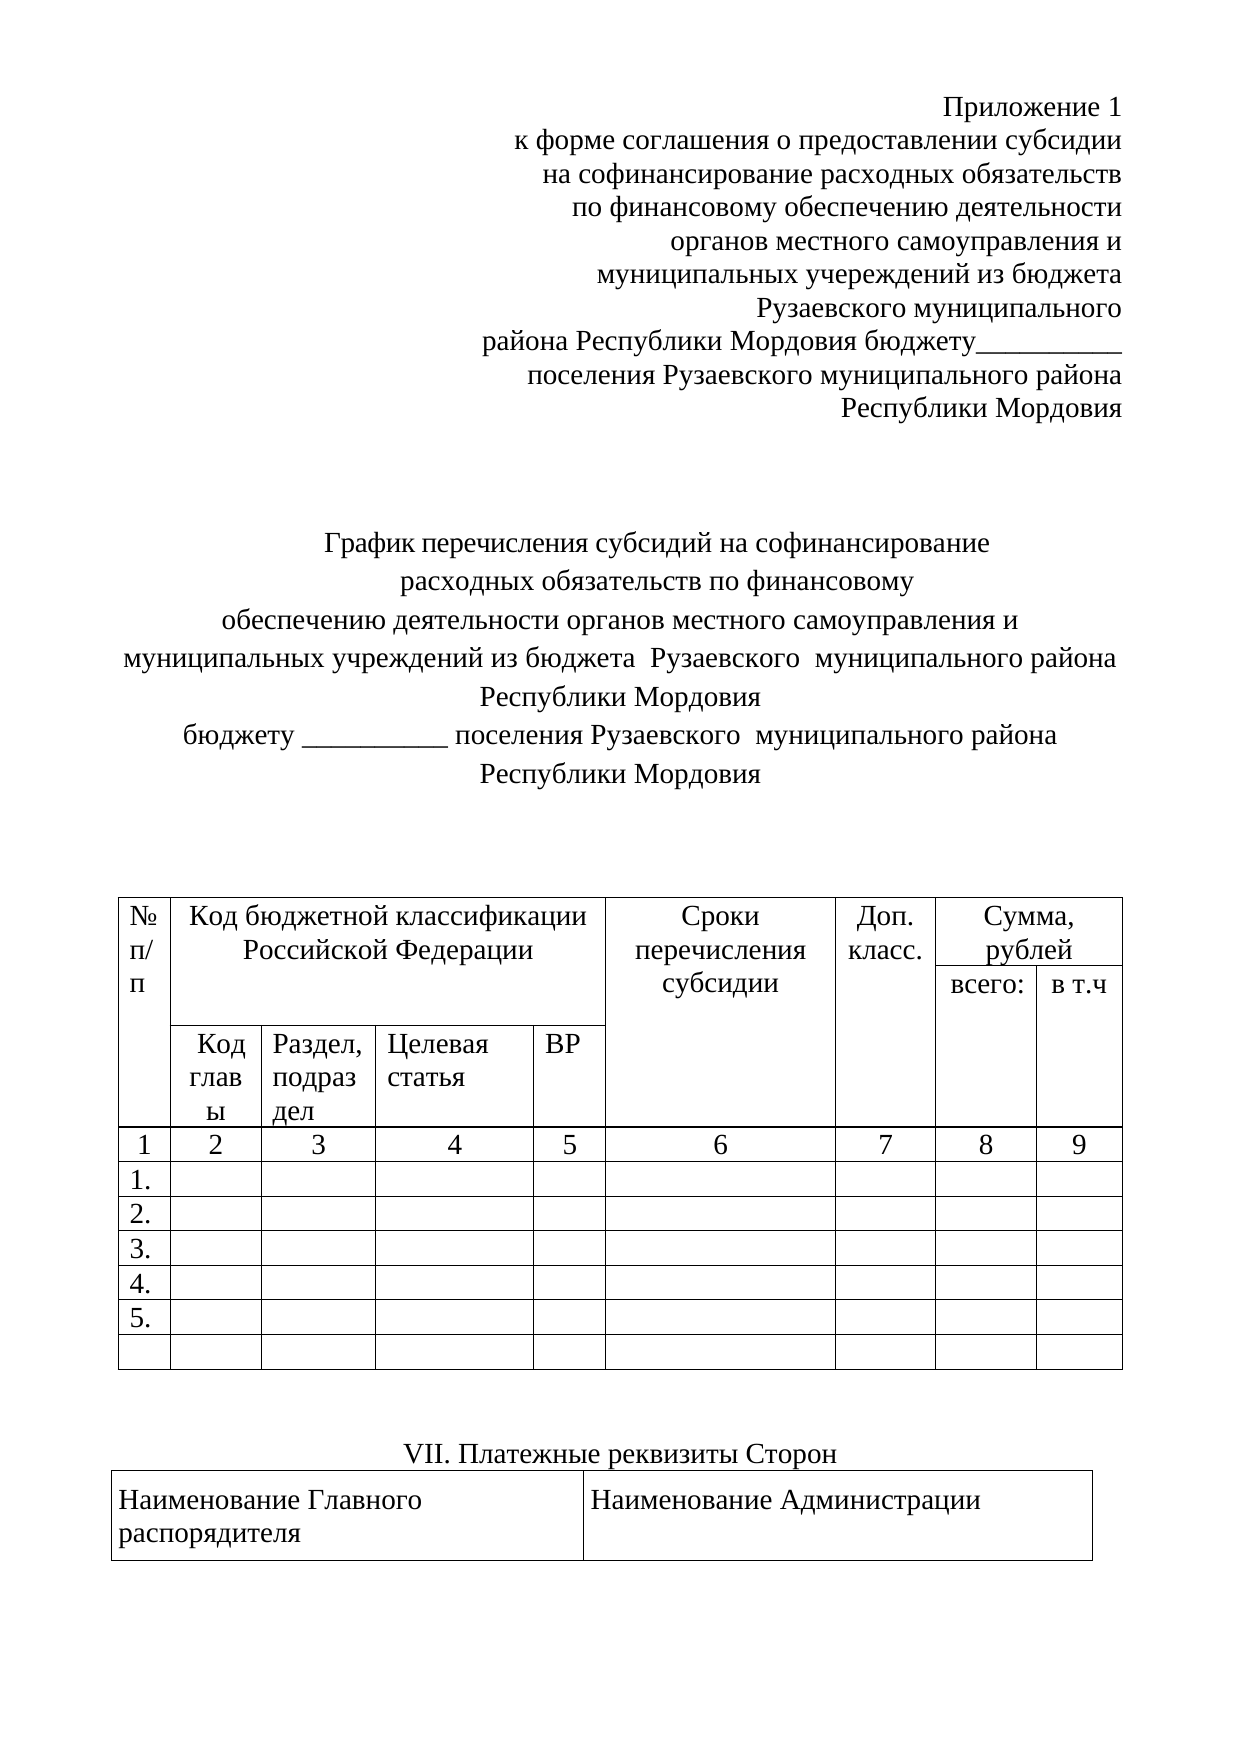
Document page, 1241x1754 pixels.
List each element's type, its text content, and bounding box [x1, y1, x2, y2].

text Республики Мордовия [118, 391, 1122, 424]
table_cell [376, 1231, 533, 1265]
table_cell [936, 1162, 1036, 1196]
table_cell [376, 1300, 533, 1334]
table_cell [171, 1197, 261, 1230]
table_cell [534, 1335, 605, 1368]
table_cell 9 [1037, 1128, 1122, 1161]
table_cell 4. [119, 1266, 170, 1299]
table_cell [376, 1197, 533, 1230]
table_cell 1 [119, 1128, 170, 1161]
table_cell [534, 1197, 605, 1230]
table_cell [1037, 1197, 1122, 1230]
table_cell [836, 1197, 935, 1230]
table_cell Раздел,подраздел [262, 1026, 375, 1126]
table_cell [936, 1197, 1036, 1230]
table_cell 7 [836, 1128, 935, 1161]
table_cell в т.ч [1037, 966, 1122, 1126]
table_cell [1037, 1300, 1122, 1334]
table_cell 2 [171, 1128, 261, 1161]
text обеспечению деятельности органов местного самоуправления и муниципальных учреждений из бюджета Рузаевского муниципального района Республики Мордовия [118, 602, 1122, 712]
table_cell [171, 1231, 261, 1265]
text к форме соглашения о предоставлении субсидии [118, 122, 1122, 156]
table_cell [606, 1335, 835, 1368]
table_cell [262, 1162, 375, 1196]
table_cell [262, 1266, 375, 1299]
table_cell [376, 1335, 533, 1368]
text бюджету __________ поселения Рузаевского муниципального района Республики Мордовия [118, 717, 1122, 789]
table_cell [606, 1162, 835, 1196]
table_cell [836, 1335, 935, 1368]
table_cell [376, 1162, 533, 1196]
table_cell 2. [119, 1197, 170, 1230]
table_cell [836, 1300, 935, 1334]
table_cell [936, 1335, 1036, 1368]
table_header Наименование Главного распорядителя [112, 1471, 583, 1559]
table_cell всего: [936, 966, 1036, 1126]
text поселения Рузаевского муниципального района [118, 357, 1122, 391]
table_cell 3 [262, 1128, 375, 1161]
table_cell [1037, 1231, 1122, 1265]
table_cell [262, 1300, 375, 1334]
text по финансовому обеспечению деятельности [118, 189, 1122, 223]
title расходных обязательств по финансовому [118, 563, 1122, 597]
table_cell 8 [936, 1128, 1036, 1161]
text VII. Платежные реквизиты Сторон [118, 1437, 1122, 1470]
table_cell [1037, 1162, 1122, 1196]
table_cell [606, 1197, 835, 1230]
table_cell [171, 1162, 261, 1196]
table_header № п/п [119, 898, 170, 1126]
text на софинансирование расходных обязательств [118, 156, 1122, 189]
table_cell ВР [534, 1026, 605, 1126]
text Приложение 1 [118, 89, 1122, 122]
table_cell Код главы [171, 1026, 261, 1126]
text Рузаевского муниципального [118, 290, 1122, 323]
text муниципальных учереждений из бюджета [118, 256, 1122, 290]
table_cell [1037, 1266, 1122, 1299]
table_cell [262, 1335, 375, 1368]
table_cell [534, 1162, 605, 1196]
table_cell 4 [376, 1128, 533, 1161]
table_cell [936, 1300, 1036, 1334]
table_cell [262, 1231, 375, 1265]
table_cell 6 [606, 1128, 835, 1161]
table_cell 5. [119, 1300, 170, 1334]
table_cell [936, 1231, 1036, 1265]
table_cell [262, 1197, 375, 1230]
table_cell [836, 1266, 935, 1299]
table_cell [171, 1335, 261, 1368]
table_cell [836, 1162, 935, 1196]
table_cell 3. [119, 1231, 170, 1265]
table_header Наименование Администрации [584, 1471, 1092, 1559]
table_header Сроки перечисления субсидии [606, 898, 835, 1126]
table_cell [836, 1231, 935, 1265]
table_cell [376, 1266, 533, 1299]
table_cell 5 [534, 1128, 605, 1161]
title График перечисления субсидий на софинансирование [118, 525, 1122, 558]
text района Республики Мордовия бюджету__________ [118, 323, 1122, 357]
table_cell [606, 1300, 835, 1334]
table_cell [171, 1266, 261, 1299]
table_cell [606, 1231, 835, 1265]
table_cell [534, 1300, 605, 1334]
text органов местного самоуправления и [118, 223, 1122, 256]
table_cell [1037, 1335, 1122, 1368]
table_cell Целевая статья [376, 1026, 533, 1126]
table_cell [534, 1266, 605, 1299]
table_cell [936, 1266, 1036, 1299]
table_cell [171, 1300, 261, 1334]
table_cell [119, 1335, 170, 1368]
table_cell [606, 1266, 835, 1299]
table_cell [534, 1231, 605, 1265]
table_cell 1. [119, 1162, 170, 1196]
table_header Код бюджетной классификации Российской Федерации [171, 898, 605, 1025]
table_header Сумма, рублей [936, 898, 1122, 965]
table_header Доп. класс. [836, 898, 935, 1126]
